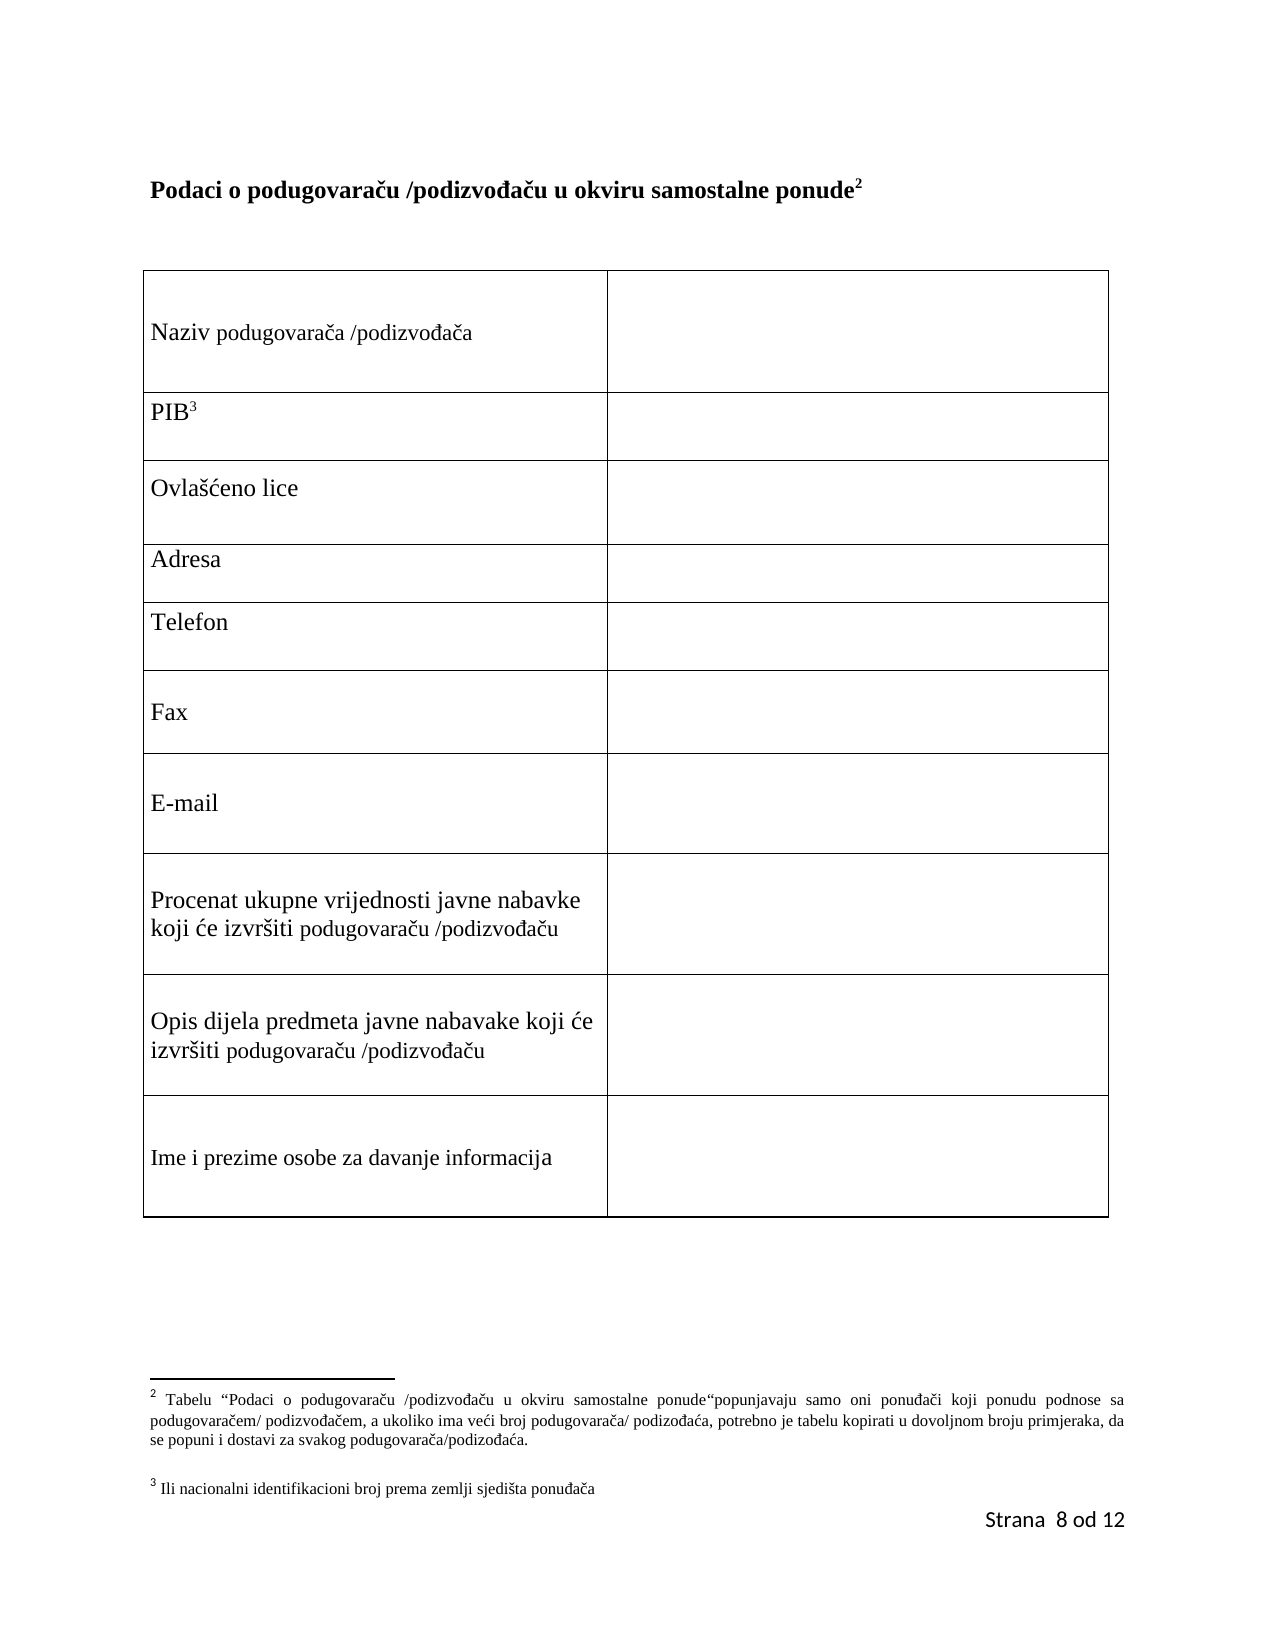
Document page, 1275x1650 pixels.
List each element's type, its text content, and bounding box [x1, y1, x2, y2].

table_cell [608, 975, 842, 1095]
table_cell Adresa [144, 545, 607, 602]
table_cell E-mail [144, 754, 607, 852]
table_cell Procenat ukupne vrijednosti javne nabavke koji će izvršiti podugovaraču /podizvođaču [144, 854, 607, 974]
table_cell [608, 461, 1108, 543]
table_header Naziv podugovarača /podizvođača [144, 271, 607, 392]
table_cell Opis dijela predmeta javne nabavake koji će izvršiti podugovaraču /podizvođaču [144, 975, 607, 1095]
table_header [608, 271, 1108, 392]
text Podaci o podugovaraču /podizvođaču u okviru samostalne ponude [150, 175, 1125, 204]
table_cell [608, 603, 1108, 669]
table_cell [608, 854, 1108, 974]
table_cell Telefon [144, 603, 607, 669]
table_cell [608, 671, 1108, 752]
table_cell Fax [144, 671, 607, 752]
table_cell [608, 754, 1108, 852]
table_cell [608, 545, 1108, 602]
table_cell [608, 393, 1108, 460]
table_cell [608, 1096, 1108, 1216]
table_cell [842, 975, 1108, 1095]
table_cell Ime i prezime osobe za davanje informacija [144, 1096, 607, 1216]
table_cell PIB [144, 393, 607, 460]
table_cell Ovlašćeno lice [144, 461, 607, 543]
